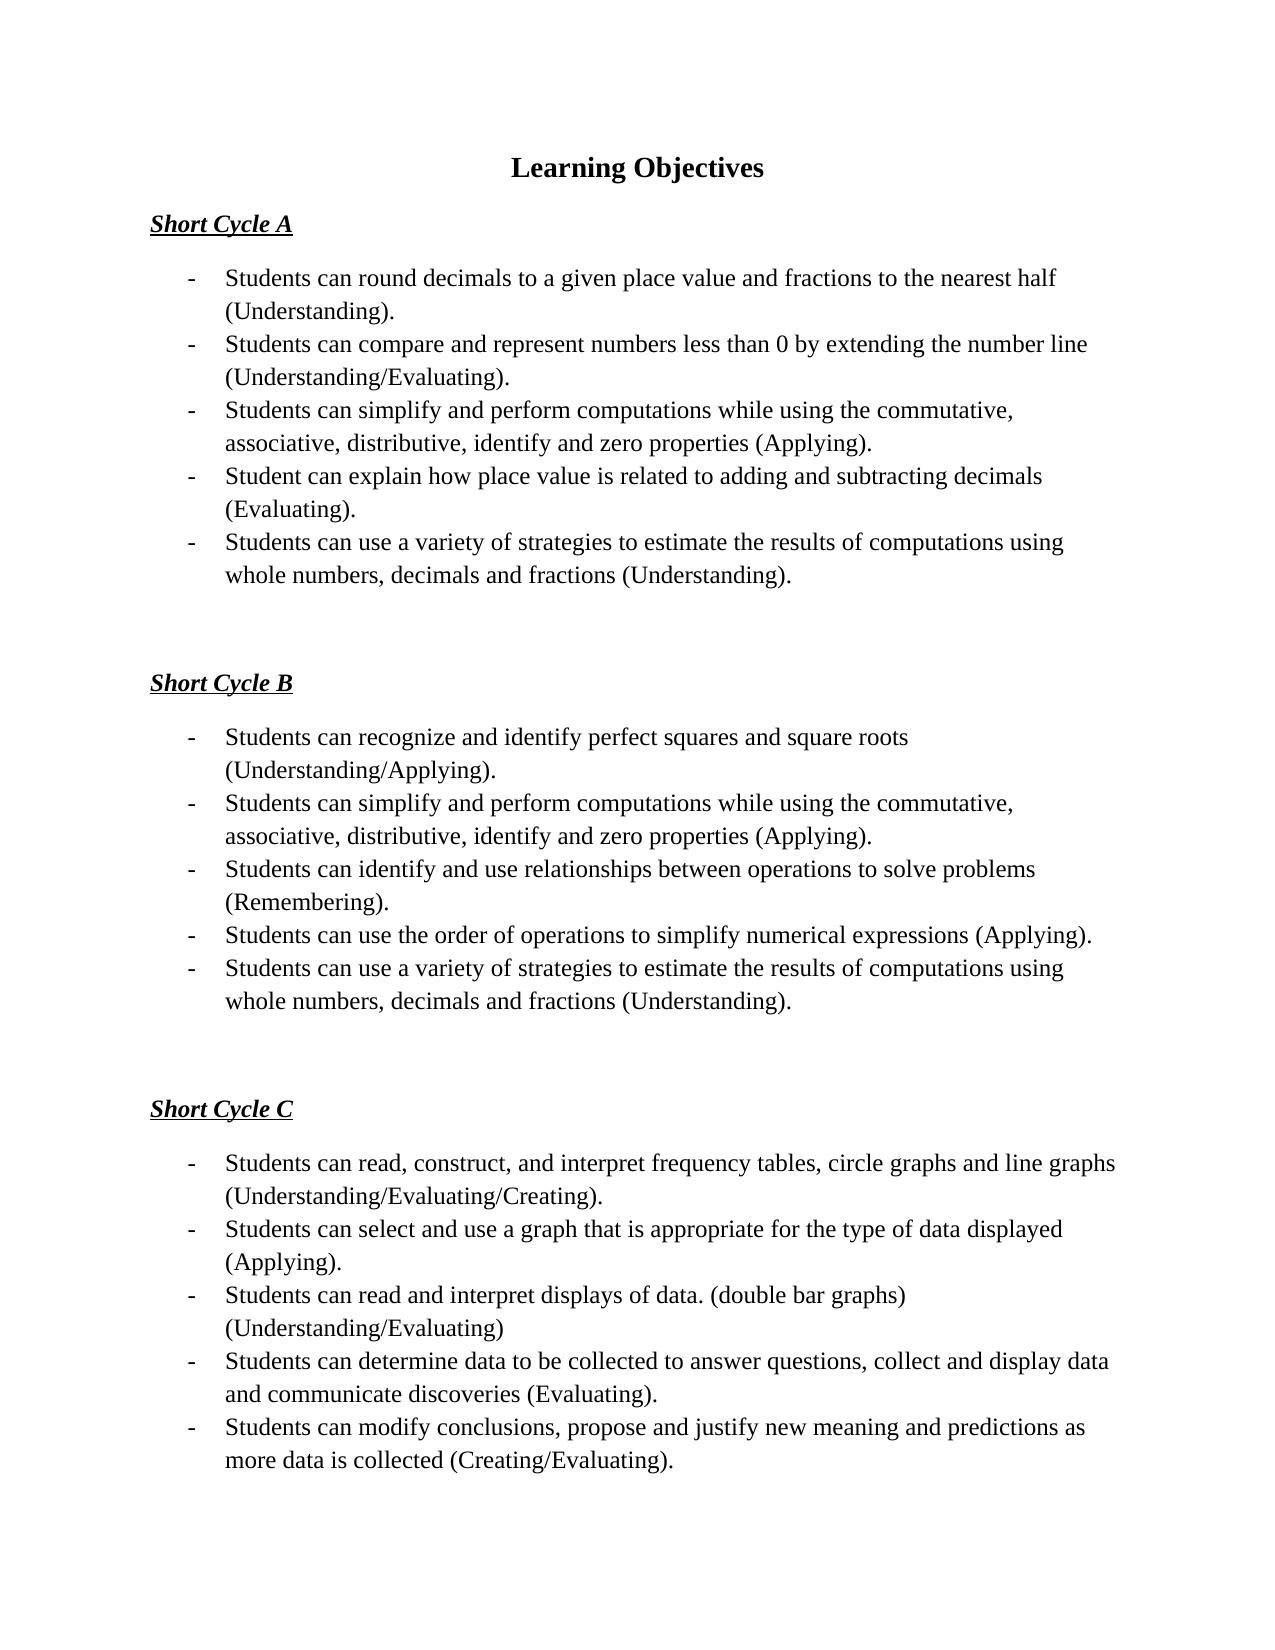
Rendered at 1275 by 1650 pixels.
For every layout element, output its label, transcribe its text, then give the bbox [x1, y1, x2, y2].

list Students can simplify and perform computations while using the commutative, associative, distributive, identify and zero properties (Applying). [187, 788, 1125, 850]
list Students can compare and represent numbers less than 0 by extending the number line (Understanding/Evaluating). [187, 329, 1125, 391]
list Students can read, construct, and interpret frequency tables, circle graphs and line graphs (Understanding/Evaluating/Creating). [187, 1148, 1125, 1209]
list Students can simplify and perform computations while using the commutative, associative, distributive, identify and zero properties (Applying). [187, 395, 1125, 457]
list Students can identify and use relationships between operations to solve problems (Remembering). [187, 854, 1125, 916]
list Student can explain how place value is related to adding and subtracting decimals (Evaluating). [187, 461, 1125, 523]
list Students can determine data to be collected to answer questions, collect and display data and communicate discoveries (Evaluating). [187, 1346, 1125, 1408]
list Students can read and interpret displays of data. (double bar graphs) (Understanding/Evaluating) [187, 1280, 1125, 1342]
list Students can round decimals to a given place value and fractions to the nearest half (Understanding). [187, 263, 1125, 325]
text Learning Objectives [150, 150, 1125, 183]
list Students can modify conclusions, propose and justify new meaning and predictions as more data is collected (Creating/Evaluating). [187, 1412, 1125, 1474]
list Students can use the order of operations to simplify numerical expressions (Applying). [187, 920, 1125, 949]
list Students can recognize and identify perfect squares and square roots (Understanding/Applying). [187, 722, 1125, 784]
list Students can use a variety of strategies to estimate the results of computations using whole numbers, decimals and fractions (Understanding). [187, 527, 1125, 589]
list Students can use a variety of strategies to estimate the results of computations using whole numbers, decimals and fractions (Understanding). [187, 953, 1125, 1015]
list Students can select and use a graph that is appropriate for the type of data displayed (Applying). [187, 1214, 1125, 1276]
text Short Cycle A [150, 209, 1125, 238]
text Short Cycle B [150, 668, 1125, 697]
text Short Cycle C [150, 1094, 1125, 1123]
